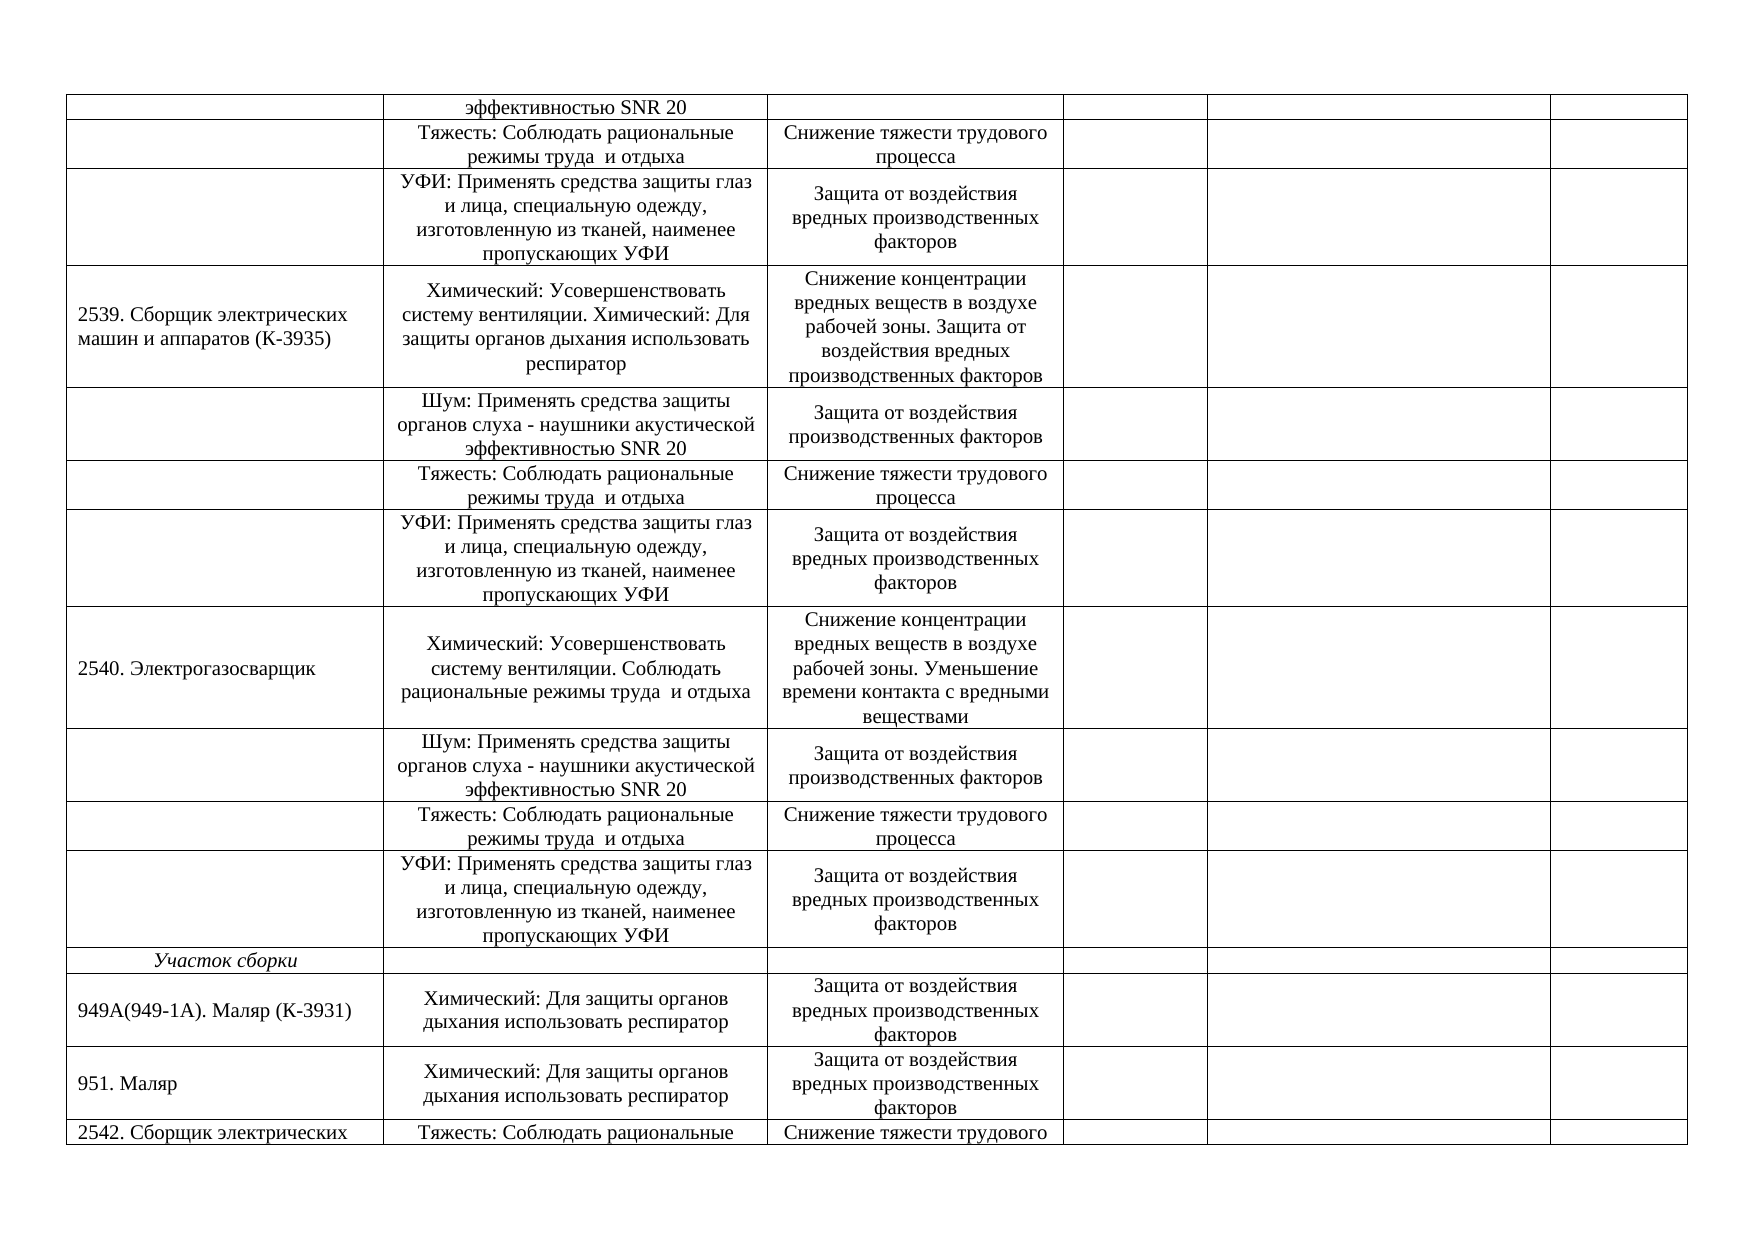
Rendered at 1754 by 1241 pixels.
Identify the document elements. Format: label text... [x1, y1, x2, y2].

table_cell УФИ: Применять средства защиты глаз и лица, специальную одежду, изготовленную из тканей, наименее пропускающих УФИ [384, 851, 767, 947]
table_cell [1551, 510, 1687, 606]
table_cell [1064, 388, 1207, 460]
table_cell [67, 851, 383, 947]
table_cell УФИ: Применять средства защиты глаз и лица, специальную одежду, изготовленную из тканей, наименее пропускающих УФИ [384, 510, 767, 606]
table_cell Снижение концентрации вредных веществ в воздухе рабочей зоны. Уменьшение времени контакта с вредными веществами [768, 607, 1063, 728]
table_cell 2539. Сборщик электрических машин и аппаратов (К-3935) [67, 266, 383, 387]
table_cell [1208, 120, 1550, 168]
table_cell [1064, 729, 1207, 801]
table_cell [1064, 266, 1207, 387]
table_cell Шум: Применять средства защиты органов слуха - наушники акустической эффективностью SNR 20 [384, 388, 767, 460]
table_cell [384, 95, 767, 119]
table_cell [1208, 948, 1550, 972]
table_cell [1064, 607, 1207, 728]
table_cell [67, 388, 383, 460]
table_cell [768, 948, 1063, 972]
table_cell Тяжесть: Соблюдать рациональные режимы труда и отдыха [384, 802, 767, 850]
table_cell [1208, 461, 1550, 509]
table_cell Химический: Усовершенствовать систему вентиляции. Химический: Для защиты органов дыхания использовать респиратор [384, 266, 767, 387]
table_cell [1551, 729, 1687, 801]
table_cell [1208, 1120, 1550, 1144]
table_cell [768, 95, 1063, 119]
table_cell [1551, 95, 1687, 119]
table_cell [1064, 120, 1207, 168]
table_cell Защита от воздействия производственных факторов [768, 729, 1063, 801]
table_cell [1064, 1047, 1207, 1119]
table_cell [1208, 510, 1550, 606]
table_cell Защита от воздействия производственных факторов [768, 388, 1063, 460]
table_cell [1064, 461, 1207, 509]
table_cell [1551, 607, 1687, 728]
table_cell [1208, 266, 1550, 387]
table_cell [1208, 388, 1550, 460]
table_cell [67, 169, 383, 265]
table_cell Снижение тяжести трудового процесса [768, 461, 1063, 509]
table_cell [1208, 802, 1550, 850]
table_cell [67, 802, 383, 850]
table_cell [1208, 974, 1550, 1046]
table_cell [1551, 461, 1687, 509]
table_cell [1551, 1120, 1687, 1144]
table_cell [768, 1120, 1063, 1144]
table_cell [384, 948, 767, 972]
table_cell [384, 1120, 767, 1144]
table_cell [1208, 1047, 1550, 1119]
table_cell Химический: Для защиты органов дыхания использовать респиратор [384, 974, 767, 1046]
table_cell Защита от воздействия вредных производственных факторов [768, 974, 1063, 1046]
table_cell [1064, 1120, 1207, 1144]
table_cell Участок сборки [67, 948, 383, 972]
table_cell [1208, 607, 1550, 728]
table_cell Тяжесть: Соблюдать рациональные режимы труда и отдыха [384, 461, 767, 509]
table_cell [1064, 851, 1207, 947]
table_cell [1064, 510, 1207, 606]
table_cell Шум: Применять средства защиты органов слуха - наушники акустической эффективностью SNR 20 [384, 729, 767, 801]
table_cell [67, 729, 383, 801]
table_cell Снижение тяжести трудового процесса [768, 120, 1063, 168]
table_cell Защита от воздействия вредных производственных факторов [768, 169, 1063, 265]
table_cell [1551, 948, 1687, 972]
table_cell [1208, 851, 1550, 947]
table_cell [67, 1120, 383, 1144]
table_cell [1208, 729, 1550, 801]
table_cell [1551, 1047, 1687, 1119]
table_cell [1551, 120, 1687, 168]
table_cell [1551, 169, 1687, 265]
table_cell Защита от воздействия вредных производственных факторов [768, 510, 1063, 606]
table_cell [1208, 95, 1550, 119]
table_cell [67, 120, 383, 168]
table_cell [1064, 974, 1207, 1046]
table_cell УФИ: Применять средства защиты глаз и лица, специальную одежду, изготовленную из тканей, наименее пропускающих УФИ [384, 169, 767, 265]
table_cell 2540. Электрогазосварщик [67, 607, 383, 728]
table_cell Снижение тяжести трудового процесса [768, 802, 1063, 850]
table_cell [1551, 802, 1687, 850]
table_cell [1064, 802, 1207, 850]
table_cell Химический: Для защиты органов дыхания использовать респиратор [384, 1047, 767, 1119]
table_cell 951. Маляр [67, 1047, 383, 1119]
table_cell [67, 510, 383, 606]
table_cell [1064, 169, 1207, 265]
table_cell Защита от воздействия вредных производственных факторов [768, 1047, 1063, 1119]
table_cell [1551, 266, 1687, 387]
table_cell [1551, 851, 1687, 947]
table_cell Химический: Усовершенствовать систему вентиляции. Соблюдать рациональные режимы труда и отдыха [384, 607, 767, 728]
table_cell Тяжесть: Соблюдать рациональные режимы труда и отдыха [384, 120, 767, 168]
table_cell [1064, 95, 1207, 119]
table_cell [1208, 169, 1550, 265]
table_cell [1064, 948, 1207, 972]
table_cell Снижение концентрации вредных веществ в воздухе рабочей зоны. Защита от воздействия вредных производственных факторов [768, 266, 1063, 387]
table_cell [67, 461, 383, 509]
table_cell 949А(949-1А). Маляр (К-3931) [67, 974, 383, 1046]
table_cell Защита от воздействия вредных производственных факторов [768, 851, 1063, 947]
table_cell [67, 95, 383, 119]
table_cell [1551, 388, 1687, 460]
table_cell [1551, 974, 1687, 1046]
